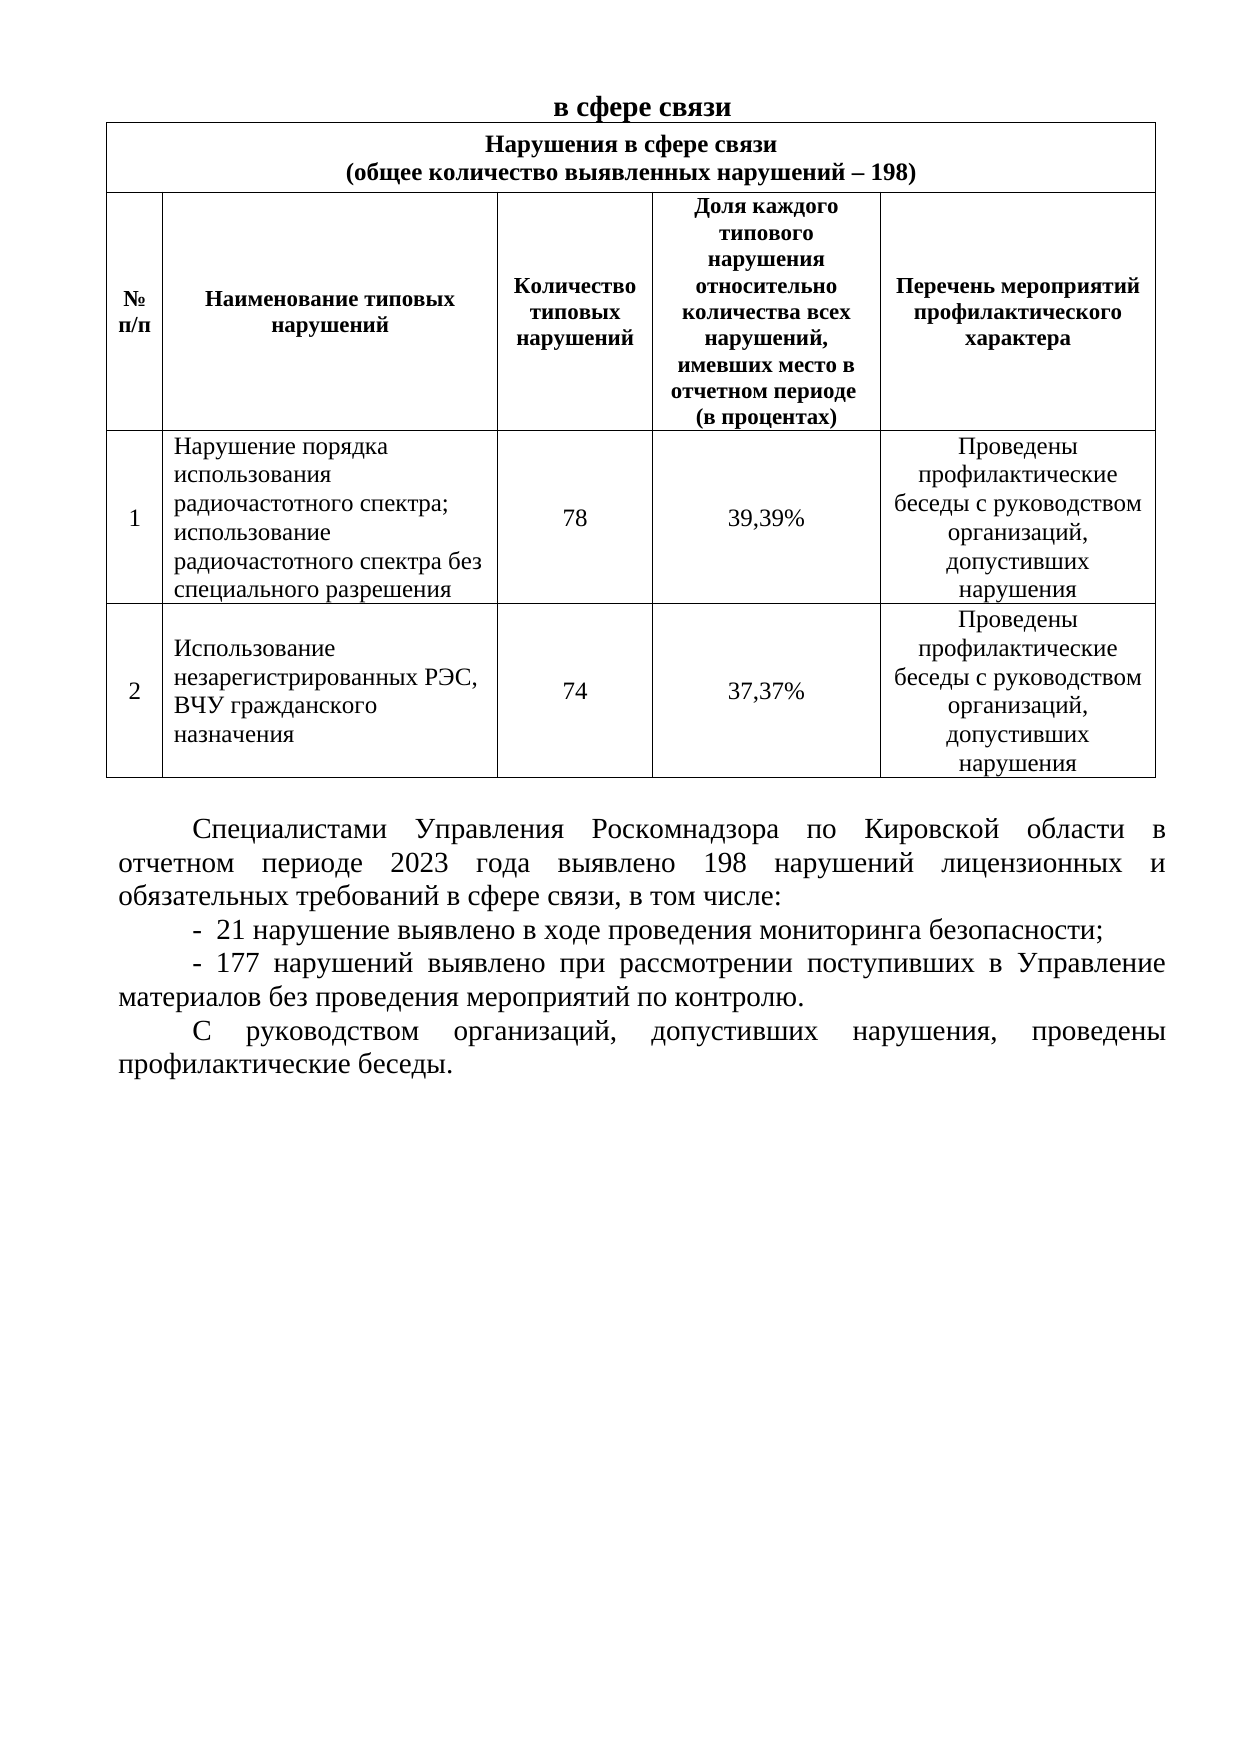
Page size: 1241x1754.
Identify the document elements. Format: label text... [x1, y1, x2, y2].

text - 21 нарушение выявлено в ходе проведения мониторинга безопасности; [118, 912, 1167, 946]
table_cell Перечень мероприятий профилактического характера [881, 193, 1155, 430]
table_cell 74 [498, 604, 652, 777]
table_cell Проведены профилактические беседы с руководством организаций, допустивших нарушения [881, 604, 1155, 777]
table_cell 1 [107, 431, 162, 603]
table_cell Количество типовых нарушений [498, 193, 652, 430]
table_header Нарушения в сфере связи (общее количество выявленных нарушений – 198) [107, 123, 1155, 192]
text - 177 нарушений выявлено при рассмотрении поступивших в Управление материалов без проведения мероприятий по контролю. [118, 946, 1167, 1013]
text в сфере связи [118, 89, 1167, 122]
table_cell Использование незарегистрированных РЭС, ВЧУ гражданского назначения [163, 604, 497, 777]
table_cell 39,39% [653, 431, 880, 603]
table_cell № п/п [107, 193, 162, 430]
table_cell Проведены профилактические беседы с руководством организаций, допустивших нарушения [881, 431, 1155, 603]
text Специалистами Управления Роскомнадзора по Кировской области в отчетном периоде 2023 года выявлено 198 нарушений лицензионных и обязательных требований в сфере связи, в том числе: [118, 811, 1167, 912]
table_cell Наименование типовых нарушений [163, 193, 497, 430]
text С руководством организаций, допустивших нарушения, проведены профилактические беседы. [118, 1013, 1167, 1080]
table_cell Доля каждого типового нарушения относительно количества всех нарушений, имевших место в отчетном периоде (в процентах) [653, 193, 880, 430]
table_cell 78 [498, 431, 652, 603]
table_cell Нарушение порядка использования радиочастотного спектра; использование радиочастотного спектра без специального разрешения [163, 431, 497, 603]
table_cell 37,37% [653, 604, 880, 777]
table_cell 2 [107, 604, 162, 777]
